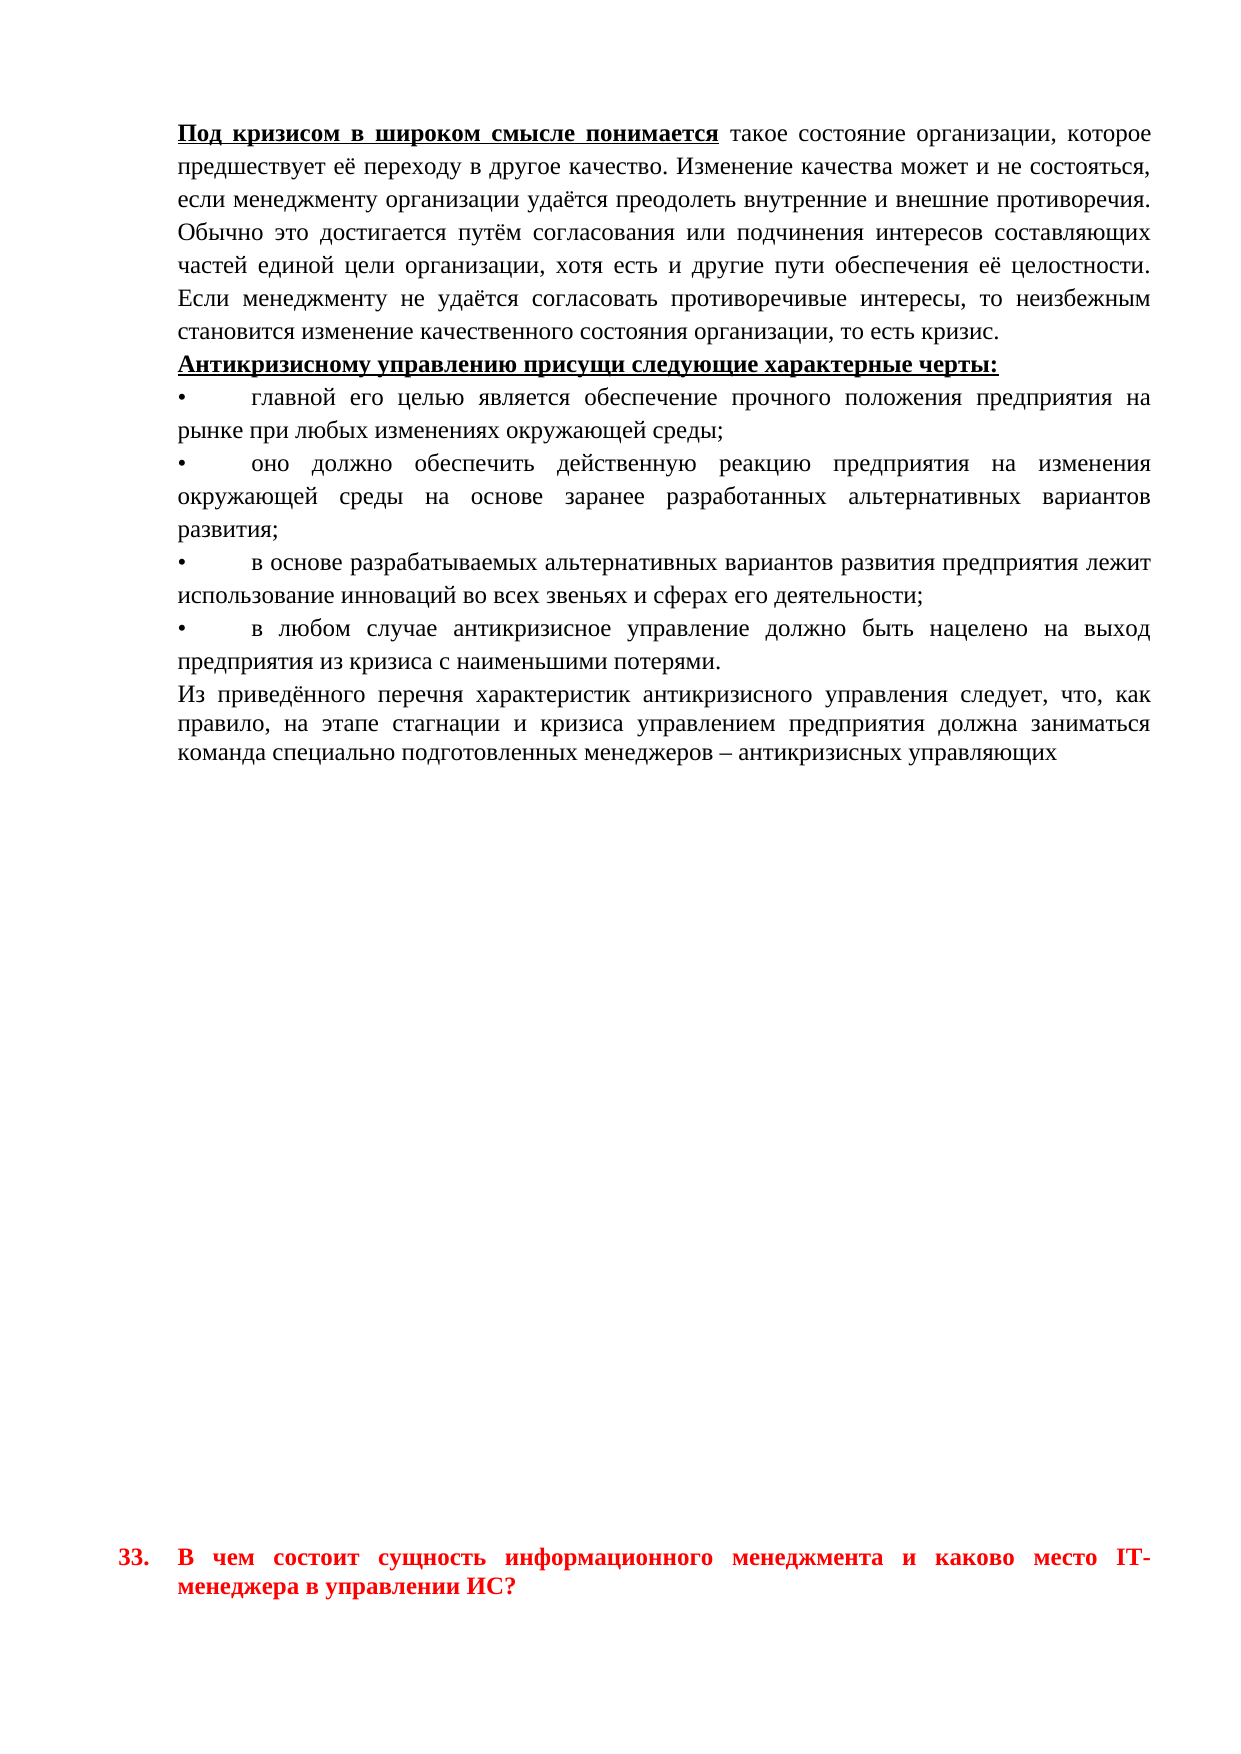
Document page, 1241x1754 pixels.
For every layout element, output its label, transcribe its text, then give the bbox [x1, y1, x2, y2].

list В чем состоит сущность информационного менеджмента и каково место IT-менеджера в управлении ИС? [118, 1542, 1152, 1599]
text • главной его целью является обеспечение прочного положения предприятия на рынке при любых изменениях окружающей среды; [177, 382, 1152, 444]
text Под кризисом в широком смысле понимается такое состояние организации, которое предшествует её переходу в другое качество. Изменение качества может и не состояться, если менеджменту организации удаётся преодолеть внутренние и внешние противоречия. Обычно это достигается путём согласования или подчинения интересов составляющих частей единой цели организации, хотя есть и другие пути обеспечения её целостности. Если менеджменту не удаётся согласовать противоречивые интересы, то неизбежным становится изменение качественного состояния организации, то есть кризис. [177, 118, 1152, 345]
text • в основе разрабатываемых альтернативных вариантов развития предприятия лежит использование инноваций во всех звеньях и сферах его деятельности; [177, 547, 1152, 609]
text Антикризисному управлению присущи следующие характерные черты: [177, 349, 1152, 378]
text • оно должно обеспечить действенную реакцию предприятия на изменения окружающей среды на основе заранее разработанных альтернативных вариантов развития; [177, 448, 1152, 543]
text • в любом случае антикризисное управление должно быть нацелено на выход предприятия из кризиса с наименьшими потерями. [177, 613, 1152, 675]
text Из приведённого перечня характеристик антикризисного управления следует, что, как правило, на этапе стагнации и кризиса управлением предприятия должна заниматься команда специально подготовленных менеджеров – антикризисных управляющих [177, 679, 1152, 766]
